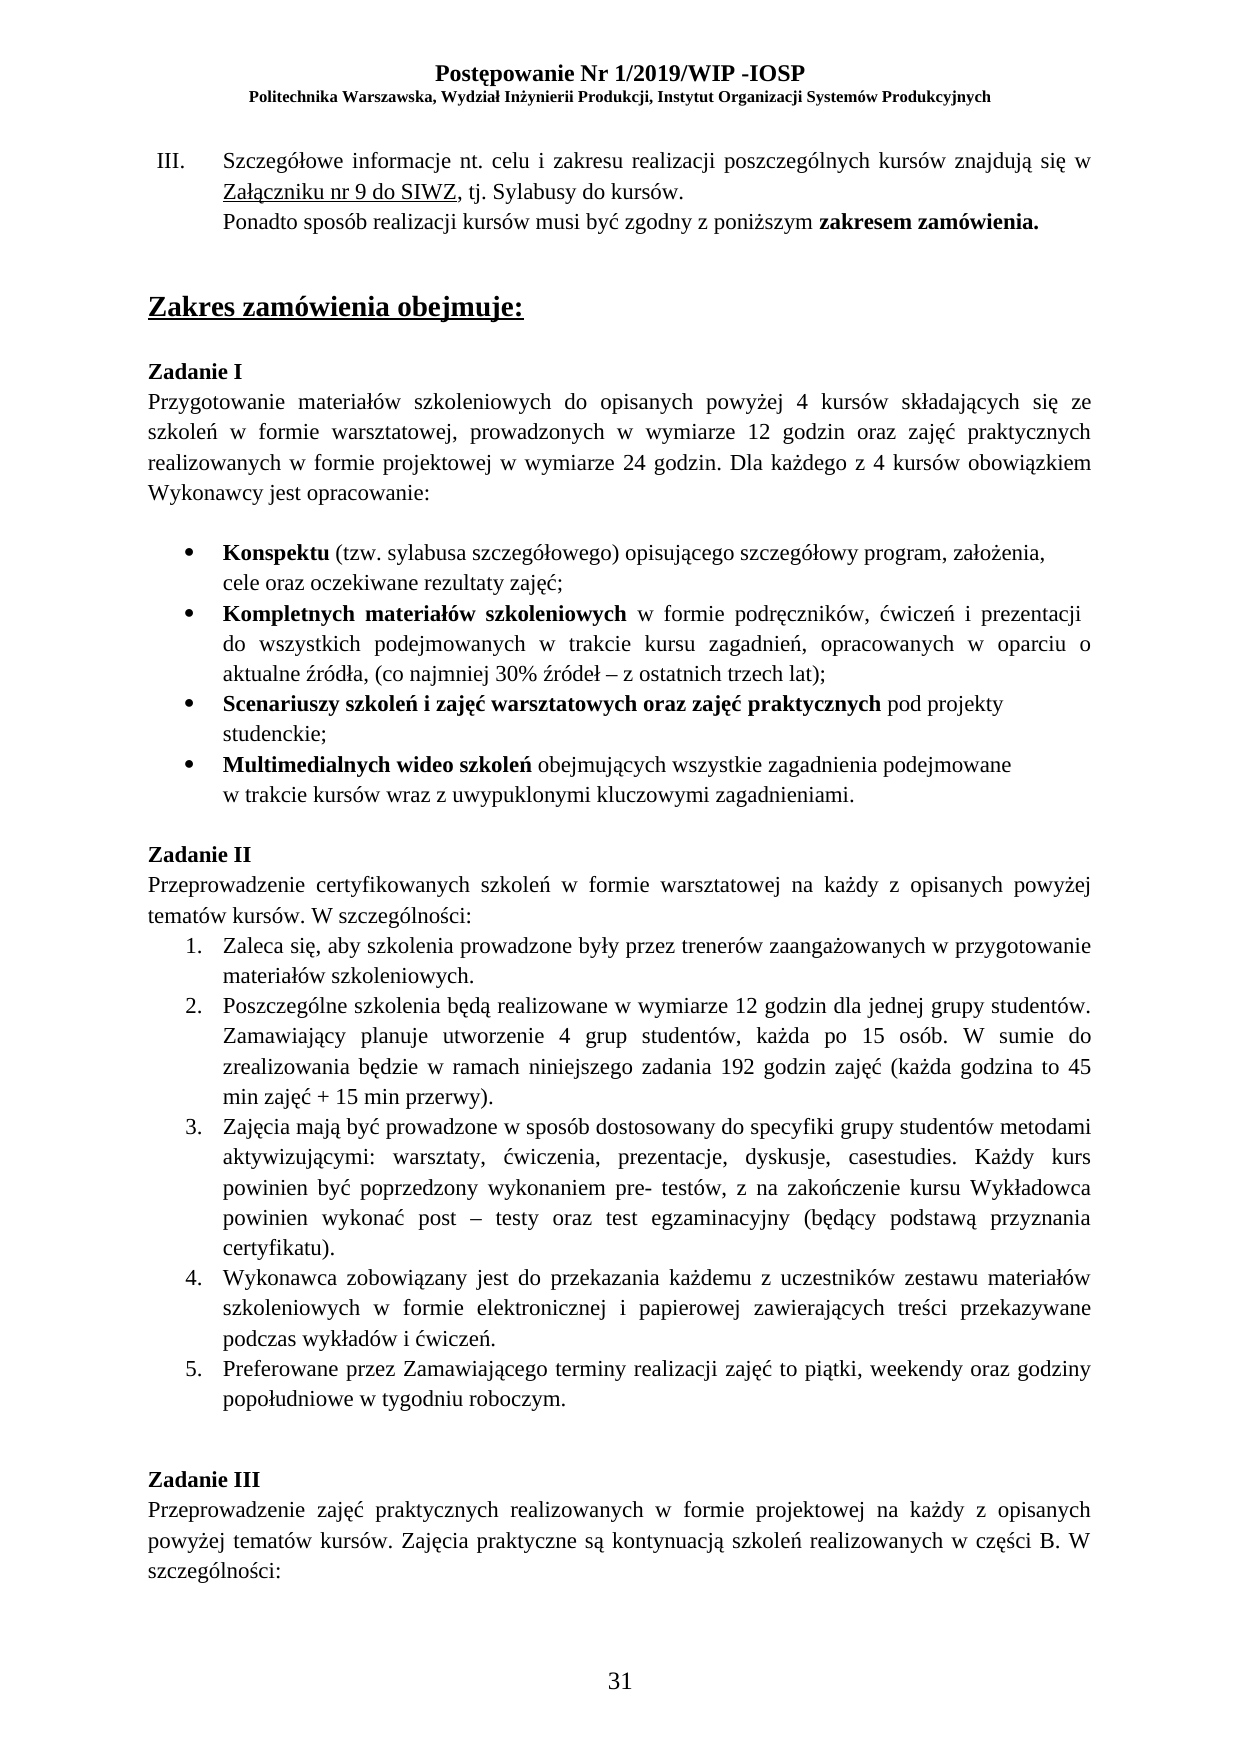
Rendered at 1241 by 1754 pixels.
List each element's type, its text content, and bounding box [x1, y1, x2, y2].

text Zadanie I [148, 358, 1093, 384]
list Szczegółowe informacje nt. celu i zakresu realizacji poszczególnych kursów znajdują się w Załączniku nr 9 do SIWZ, tj. Sylabusy do kursów. [185, 148, 1093, 204]
text Zakres zamówienia obejmuje: [148, 289, 1093, 323]
list Konspektu (tzw. sylabusa szczegółowego) opisującego szczegółowy program, założenia, cele oraz oczekiwane rezultaty zajęć; [185, 539, 1093, 596]
text Zadanie III [148, 1466, 1093, 1493]
text Przeprowadzenie zajęć praktycznych realizowanych w formie projektowej na każdy z opisanych powyżej tematów kursów. Zajęcia praktyczne są kontynuacją szkoleń realizowanych w części B. W szczególności: [148, 1497, 1093, 1583]
text Przeprowadzenie certyfikowanych szkoleń w formie warsztatowej na każdy z opisanych powyżej tematów kursów. W szczególności: [148, 872, 1093, 928]
list Zaleca się, aby szkolenia prowadzone były przez trenerów zaangażowanych w przygotowanie materiałów szkoleniowych. [185, 932, 1093, 988]
list Zajęcia mają być prowadzone w sposób dostosowany do specyfiki grupy studentów metodami aktywizującymi: warsztaty, ćwiczenia, prezentacje, dyskusje, casestudies. Każdy kurs powinien być poprzedzony wykonaniem pre- testów, z na zakończenie kursu Wykładowca powinien wykonać post – testy oraz test egzaminacyjny (będący podstawą przyznania certyfikatu). [185, 1113, 1093, 1260]
list Wykonawca zobowiązany jest do przekazania każdemu z uczestników zestawu materiałów szkoleniowych w formie elektronicznej i papierowej zawierających treści przekazywane podczas wykładów i ćwiczeń. [185, 1264, 1093, 1351]
list Preferowane przez Zamawiającego terminy realizacji zajęć to piątki, weekendy oraz godziny popołudniowe w tygodniu roboczym. [185, 1355, 1093, 1411]
list Ponadto sposób realizacji kursów musi być zgodny z poniższym zakresem zamówienia. [223, 208, 1093, 234]
text Przygotowanie materiałów szkoleniowych do opisanych powyżej 4 kursów składających się ze szkoleń w formie warsztatowej, prowadzonych w wymiarze 12 godzin oraz zajęć praktycznych realizowanych w formie projektowej w wymiarze 24 godzin. Dla każdego z 4 kursów obowiązkiem Wykonawcy jest opracowanie: [148, 388, 1093, 505]
list Poszczególne szkolenia będą realizowane w wymiarze 12 godzin dla jednej grupy studentów. Zamawiający planuje utworzenie 4 grup studentów, każda po 15 osób. W sumie do zrealizowania będzie w ramach niniejszego zadania 192 godzin zajęć (każda godzina to 45 min zajęć + 15 min przerwy). [185, 992, 1093, 1109]
list Kompletnych materiałów szkoleniowych w formie podręczników, ćwiczeń i prezentacji do wszystkich podejmowanych w trakcie kursu zagadnień, opracowanych w oparciu o aktualne źródła, (co najmniej 30% źródeł – z ostatnich trzech lat); [185, 600, 1093, 686]
text Zadanie II [148, 841, 1093, 868]
list Multimedialnych wideo szkoleń obejmujących wszystkie zagadnienia podejmowane w trakcie kursów wraz z uwypuklonymi kluczowymi zagadnieniami. [185, 751, 1093, 807]
list Scenariuszy szkoleń i zajęć warsztatowych oraz zajęć praktycznych pod projekty studenckie; [185, 690, 1093, 747]
